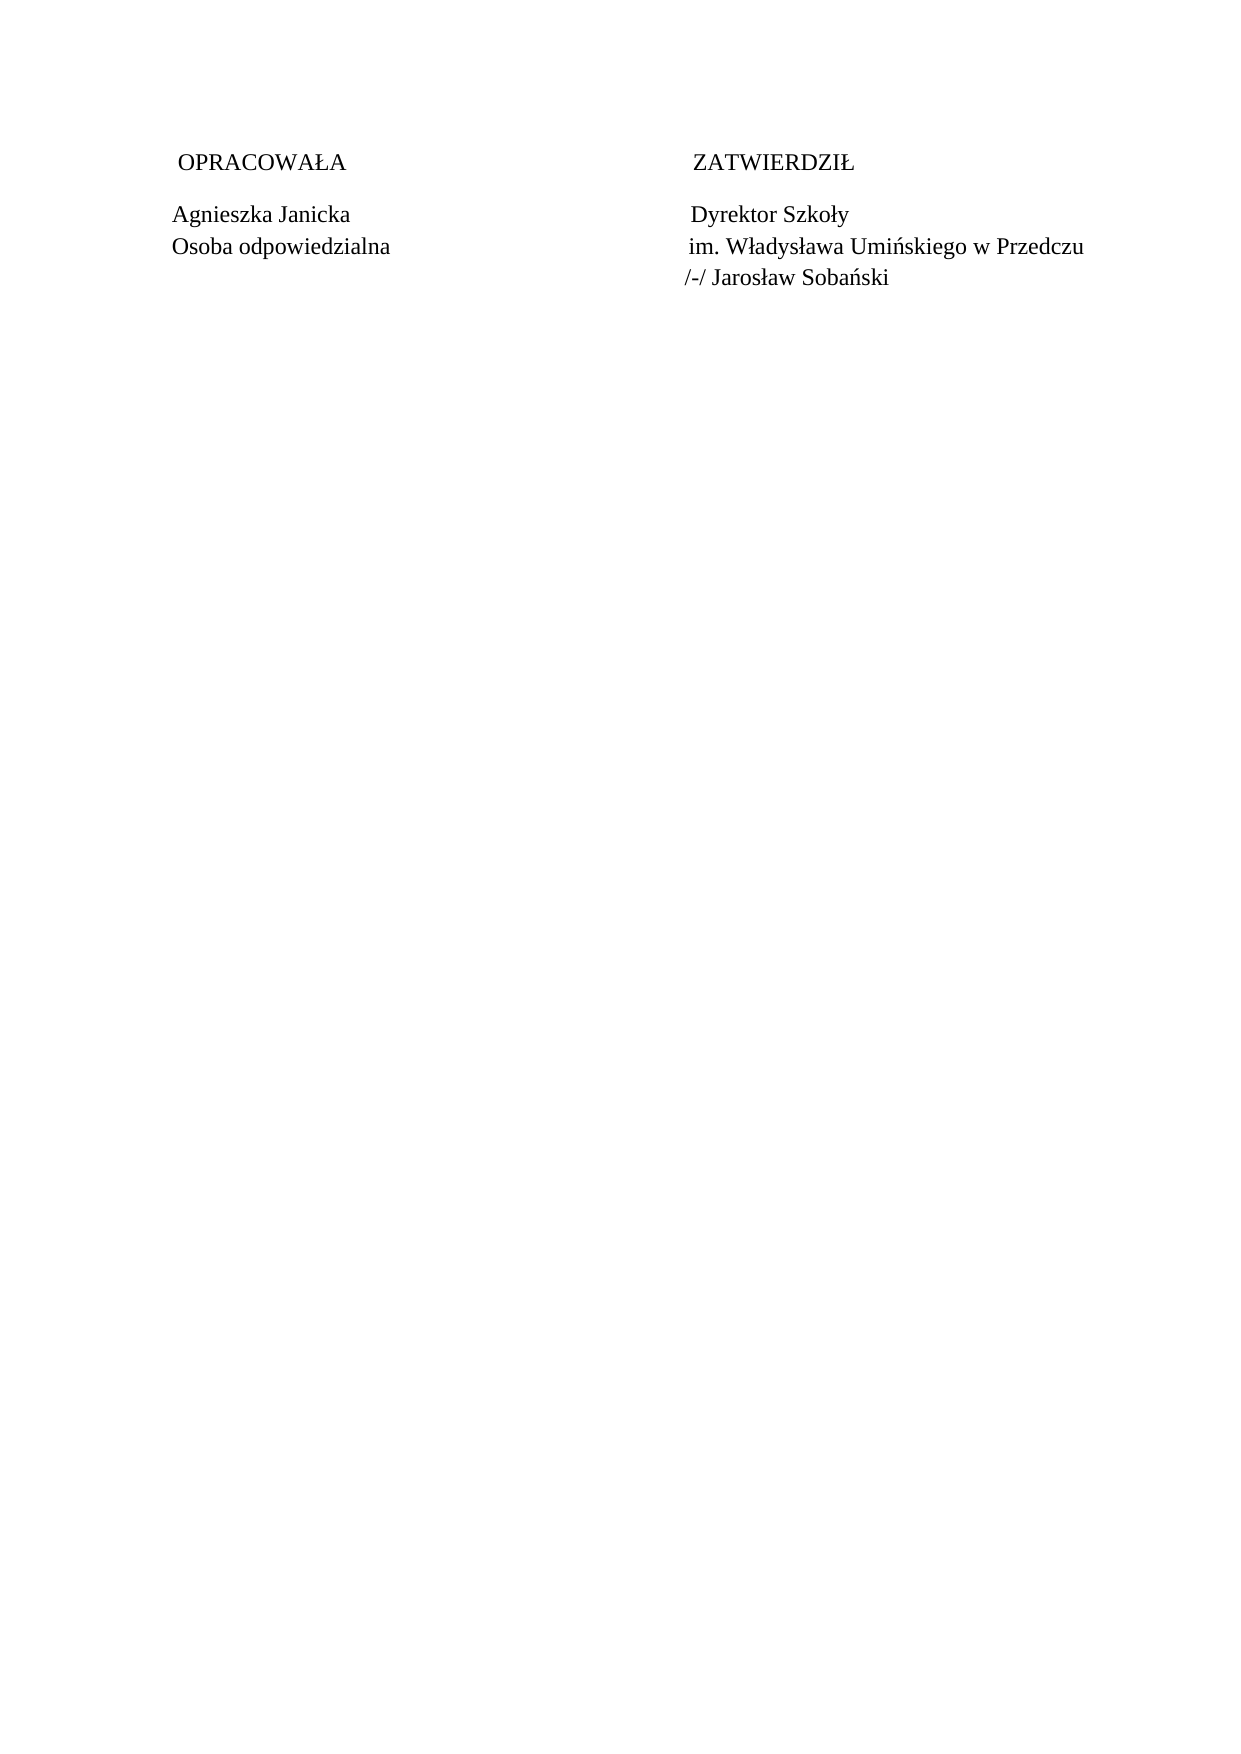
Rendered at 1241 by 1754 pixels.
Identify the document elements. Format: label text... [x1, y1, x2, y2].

text Osoba odpowiedzialna im. Władysława Umińskiego w Przedczu [148, 232, 1093, 259]
text /-/ Jarosław Sobański [148, 263, 1093, 291]
text OPRACOWAŁA ZATWIERDZIŁ [148, 148, 1093, 175]
text Agnieszka Janicka Dyrektor Szkoły [148, 200, 1093, 228]
